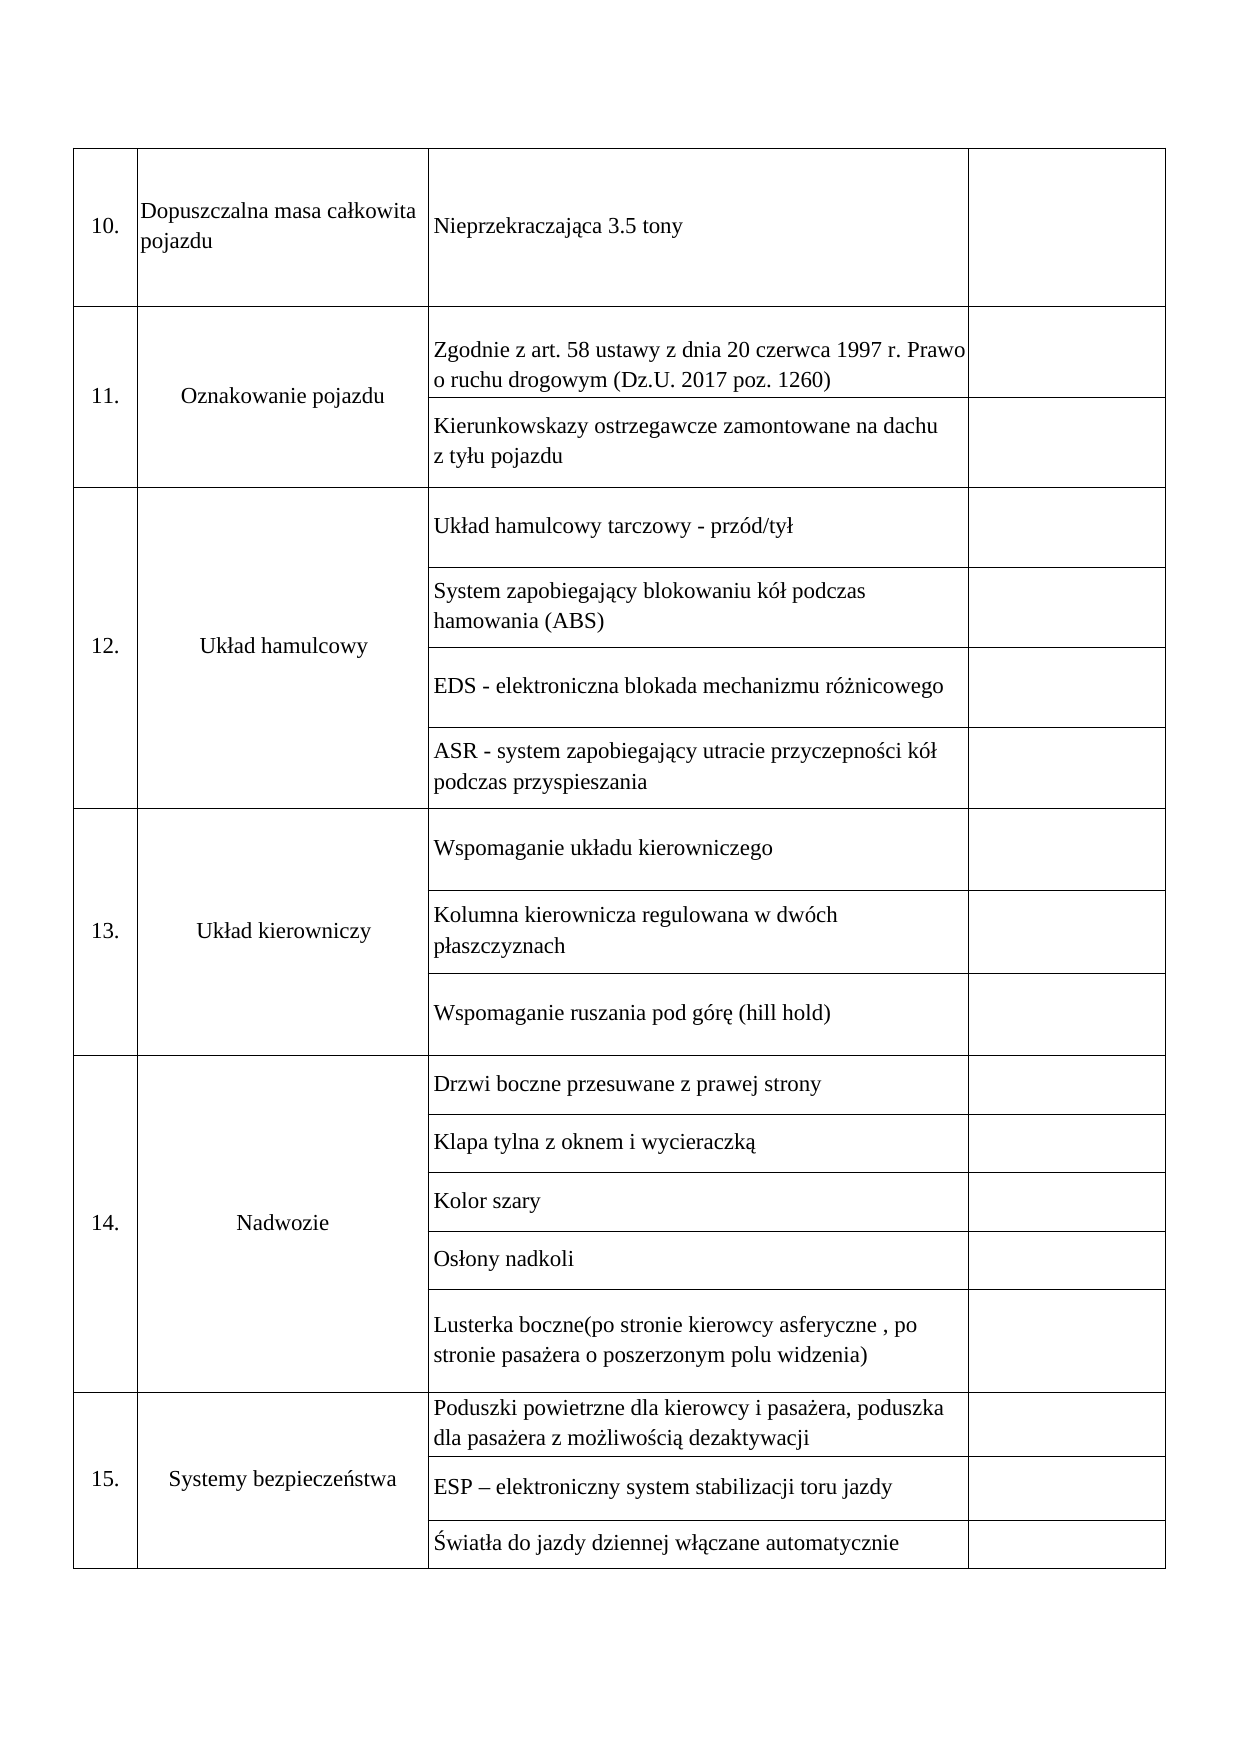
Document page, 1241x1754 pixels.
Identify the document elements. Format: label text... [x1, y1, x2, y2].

table_cell [969, 149, 1165, 306]
table_cell [969, 1056, 1165, 1114]
table_cell Systemy bezpieczeństwa [138, 1393, 428, 1568]
table_cell [969, 488, 1165, 567]
table_cell [969, 1115, 1165, 1172]
table_cell [969, 1290, 1165, 1392]
table_cell [969, 891, 1165, 973]
table_cell [969, 1232, 1165, 1289]
table_cell [969, 568, 1165, 647]
table_cell Zgodnie z art. 58 ustawy z dnia 20 czerwca 1997 r. Prawo o ruchu drogowym (Dz.U. 2017 poz. 1260) [429, 307, 968, 397]
table_cell Układ hamulcowy tarczowy - przód/tył [429, 488, 968, 567]
table_cell [969, 648, 1165, 727]
table_cell 11. [74, 307, 137, 487]
table_cell [969, 974, 1165, 1055]
table_cell EDS - elektroniczna blokada mechanizmu różnicowego [429, 648, 968, 727]
table_cell 13. [74, 809, 137, 1055]
table_cell Lusterka boczne(po stronie kierowcy asferyczne , po stronie pasażera o poszerzonym polu widzenia) [429, 1290, 968, 1392]
table_cell Kolumna kierownicza regulowana w dwóch płaszczyznach [429, 891, 968, 973]
table_cell Osłony nadkoli [429, 1232, 968, 1289]
table_cell 12. [74, 488, 137, 807]
table_cell Wspomaganie układu kierowniczego [429, 809, 968, 890]
table_cell Światła do jazdy dziennej włączane automatycznie [429, 1521, 968, 1568]
table_cell [969, 1173, 1165, 1231]
table_cell 10. [74, 149, 137, 306]
table_cell System zapobiegający blokowaniu kół podczas hamowania (ABS) [429, 568, 968, 647]
table_cell [969, 1521, 1165, 1568]
table_cell [969, 809, 1165, 890]
table_cell [969, 307, 1165, 397]
table_cell 14. [74, 1056, 137, 1392]
table_cell [969, 1457, 1165, 1520]
table_cell Poduszki powietrzne dla kierowcy i pasażera, poduszka dla pasażera z możliwością dezaktywacji [429, 1393, 968, 1456]
table_cell Nadwozie [138, 1056, 428, 1392]
table_cell [969, 1393, 1165, 1456]
table_cell Drzwi boczne przesuwane z prawej strony [429, 1056, 968, 1114]
table_cell Klapa tylna z oknem i wycieraczką [429, 1115, 968, 1172]
table_cell Układ hamulcowy [138, 488, 428, 807]
table_cell Oznakowanie pojazdu [138, 307, 428, 487]
table_cell Kierunkowskazy ostrzegawcze zamontowane na dachu z tyłu pojazdu [429, 398, 968, 487]
table_cell Układ kierowniczy [138, 809, 428, 1055]
table_cell ESP – elektroniczny system stabilizacji toru jazdy [429, 1457, 968, 1520]
table_cell Dopuszczalna masa całkowita pojazdu [138, 149, 428, 306]
table_cell 15. [74, 1393, 137, 1568]
table_cell Nieprzekraczająca 3.5 tony [429, 149, 968, 306]
table_cell Wspomaganie ruszania pod górę (hill hold) [429, 974, 968, 1055]
table_cell [969, 398, 1165, 487]
table_cell [969, 728, 1165, 807]
table_cell ASR - system zapobiegający utracie przyczepności kół podczas przyspieszania [429, 728, 968, 807]
table_cell Kolor szary [429, 1173, 968, 1231]
